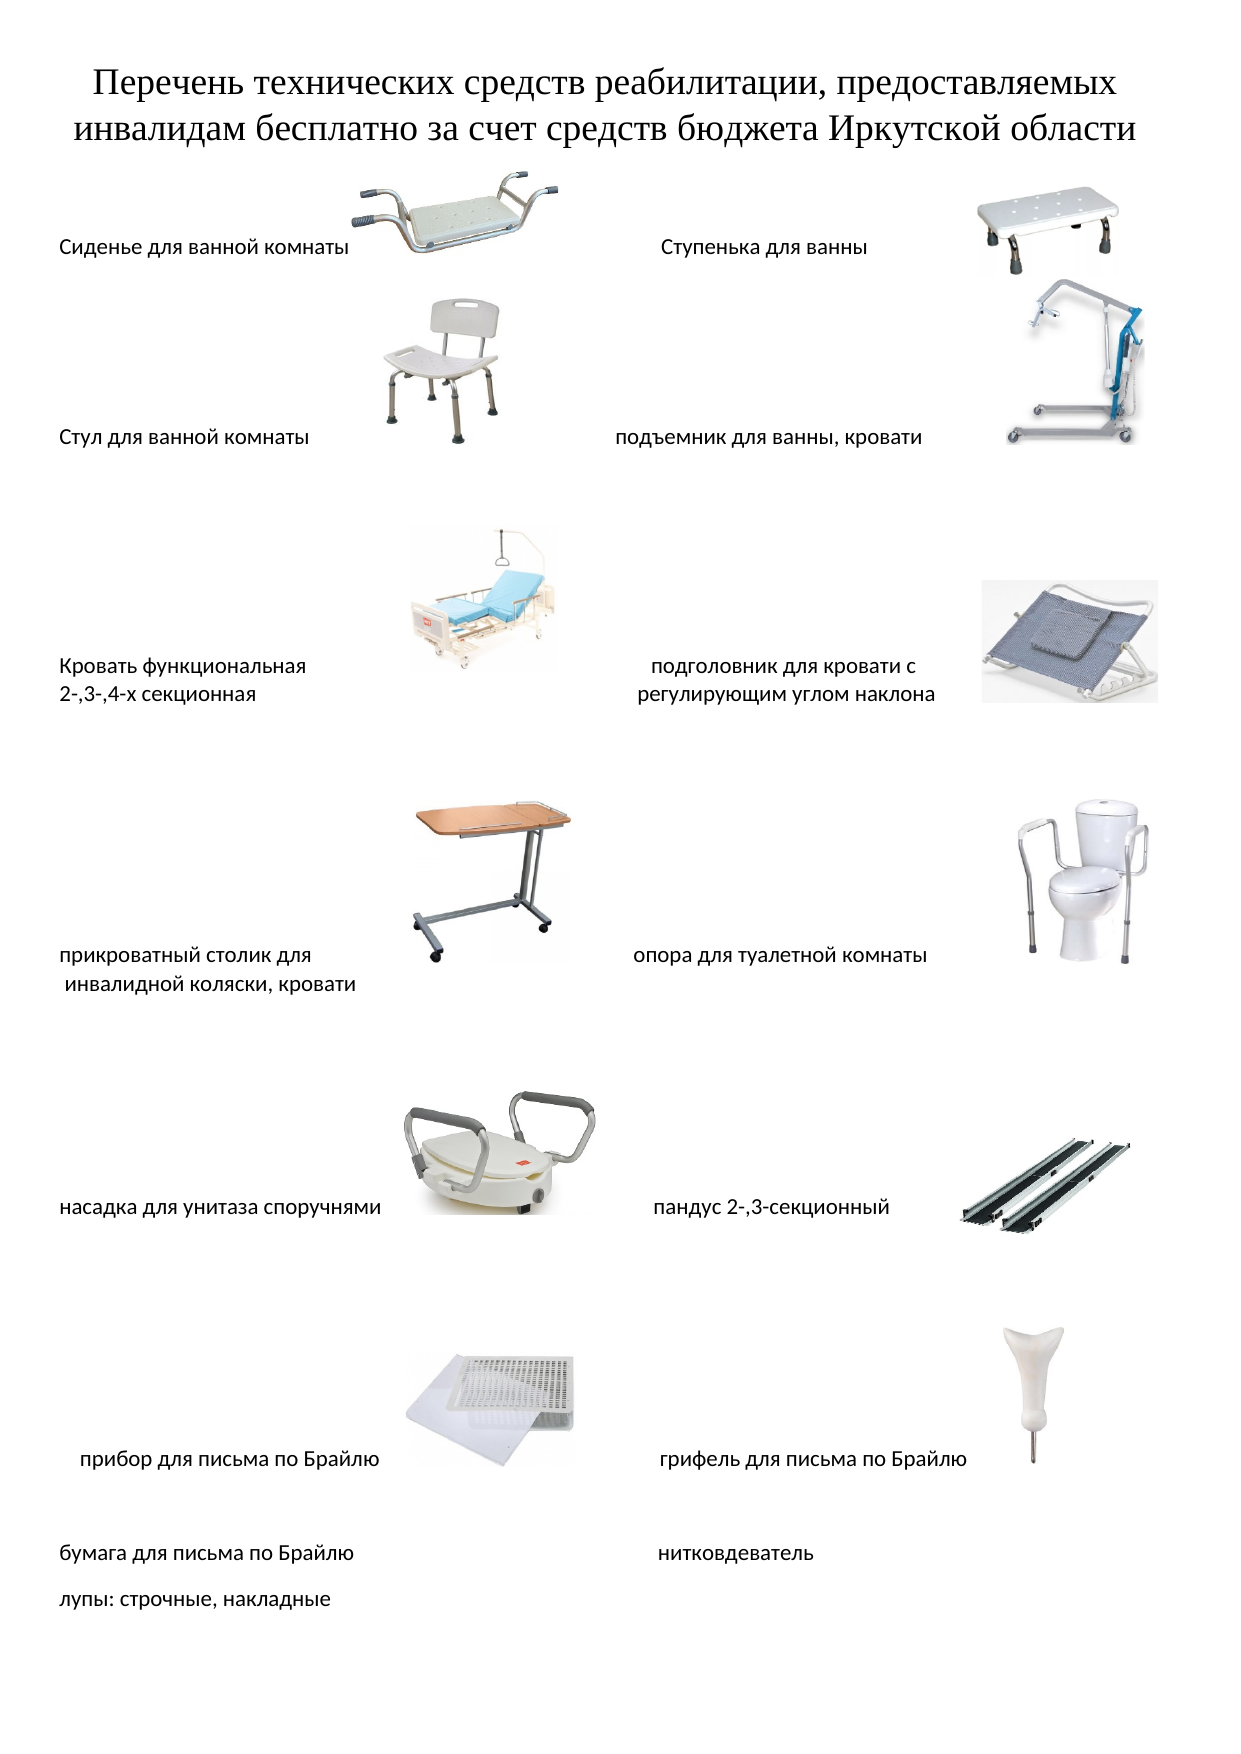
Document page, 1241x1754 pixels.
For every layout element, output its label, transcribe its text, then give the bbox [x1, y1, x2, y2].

picture [981, 580, 1159, 703]
text инвалидной коляски, кровати [59, 969, 1152, 997]
picture [957, 1136, 1132, 1238]
text Перечень технических средств реабилитации, предоставляемых инвалидам бесплатно за счет средств бюджета Иркутской области [59, 59, 1152, 149]
text лупы: строчные, накладные [59, 1584, 1152, 1613]
picture [1016, 799, 1151, 967]
text Стул для ванной комнаты подъемник для ванны, кровати [59, 279, 1152, 450]
picture [1000, 1325, 1066, 1464]
picture [410, 525, 558, 673]
picture [1006, 279, 1145, 445]
picture [402, 1090, 597, 1215]
text 2-,3-,4-х секционная регулирующим углом наклона [59, 679, 1152, 707]
text бумага для письма по Брайлю нитковдеватель [59, 1538, 1152, 1566]
text Кровать функциональная подголовник для кровати с [59, 525, 1152, 679]
picture [976, 185, 1120, 276]
picture [410, 800, 572, 963]
picture [382, 296, 502, 445]
text прибор для письма по Брайлю грифель для письма по Брайлю [59, 1352, 1152, 1472]
picture [349, 168, 559, 255]
picture [405, 1351, 578, 1467]
